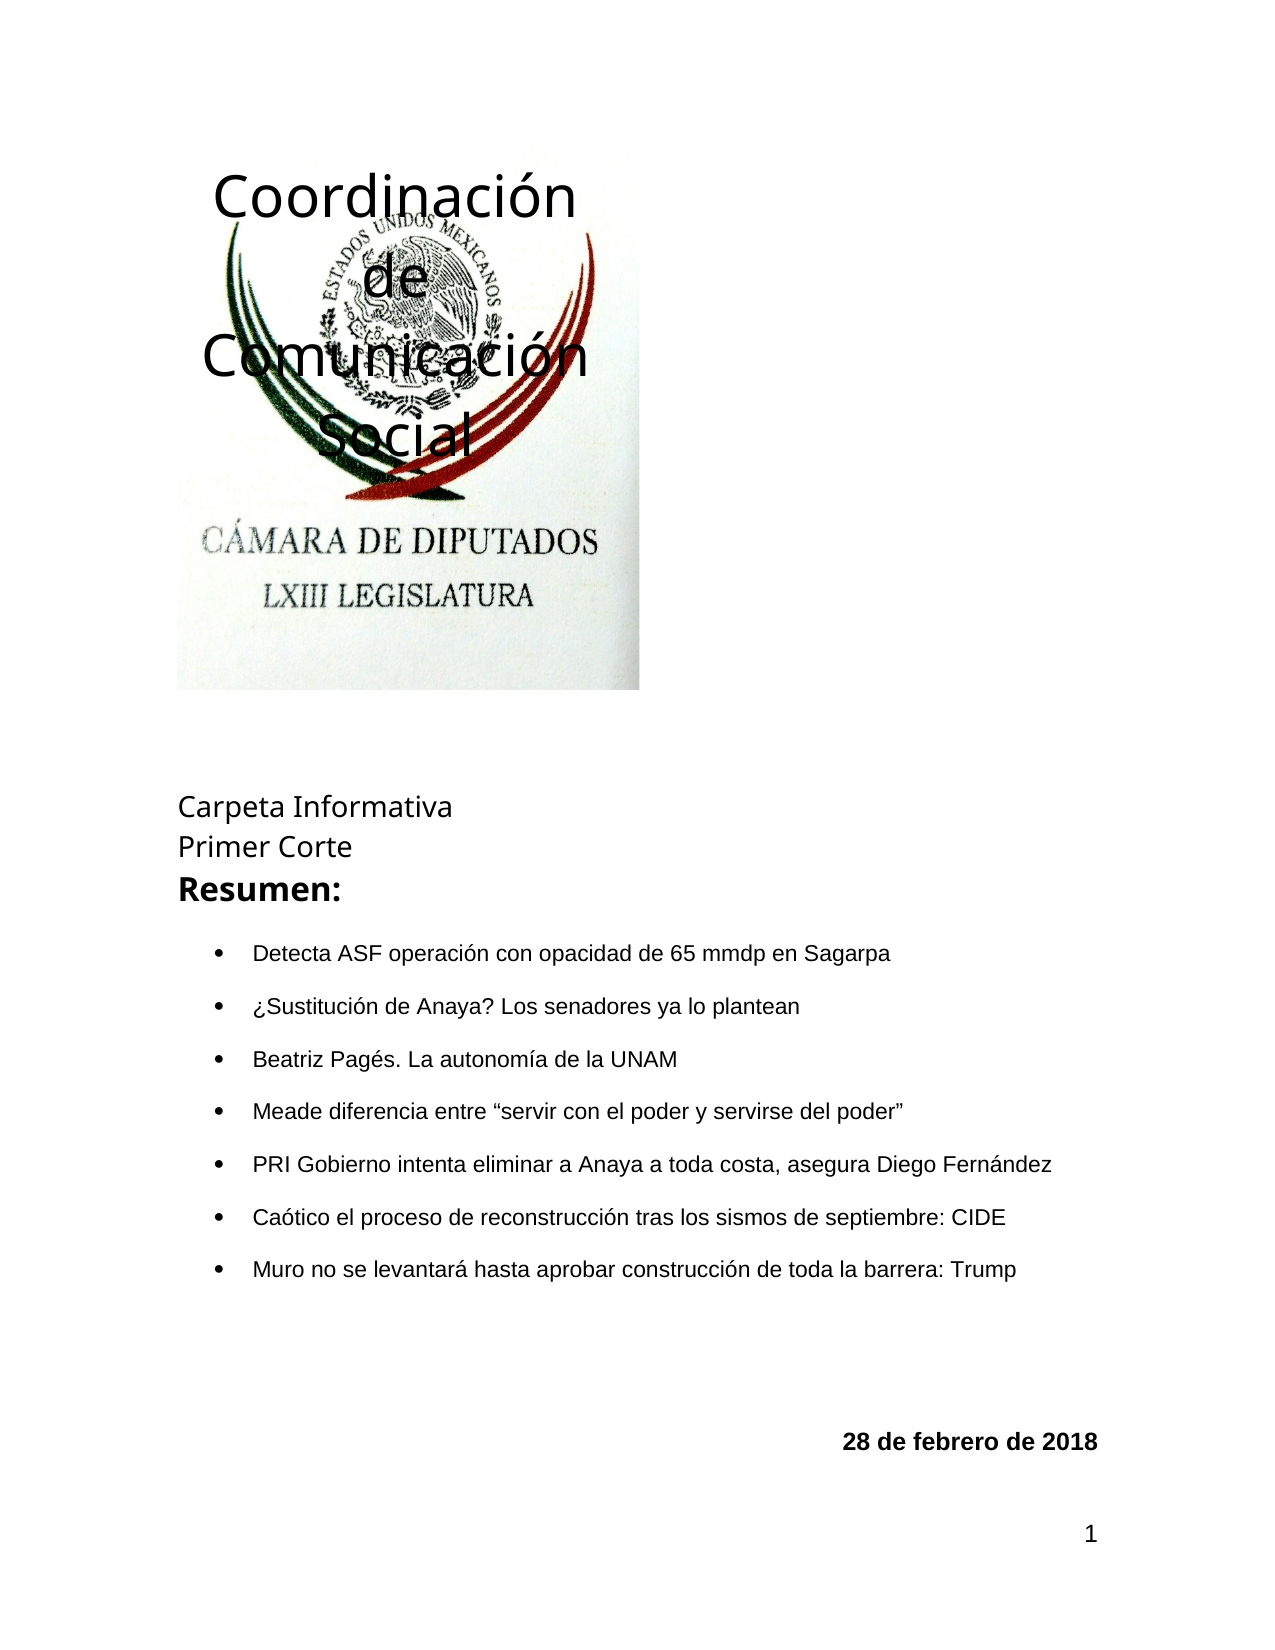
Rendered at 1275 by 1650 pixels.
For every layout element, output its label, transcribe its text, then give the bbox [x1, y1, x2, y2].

picture [177, 147, 640, 690]
list ¿Sustitución de Anaya? Los senadores ya lo plantean [215, 993, 1098, 1019]
list PRI Gobierno intenta eliminar a Anaya a toda costa, asegura Diego Fernández [215, 1151, 1098, 1177]
list Detecta ASF operación con opacidad de 65 mmdp en Sagarpa [215, 940, 1098, 967]
list Beatriz Pagés. La autonomía de la UNAM [215, 1046, 1098, 1072]
list Caótico el proceso de reconstrucción tras los sismos de septiembre: CIDE [215, 1204, 1098, 1230]
text Primer Corte [177, 826, 1098, 866]
list Muro no se levantará hasta aprobar construcción de toda la barrera: Trump [215, 1256, 1098, 1283]
text 28 de febrero de 2018 [177, 1427, 1098, 1455]
list Meade diferencia entre “servir con el poder y servirse del poder” [215, 1098, 1098, 1125]
text Resumen: [177, 866, 1098, 911]
text Carpeta Informativa [177, 787, 1098, 826]
